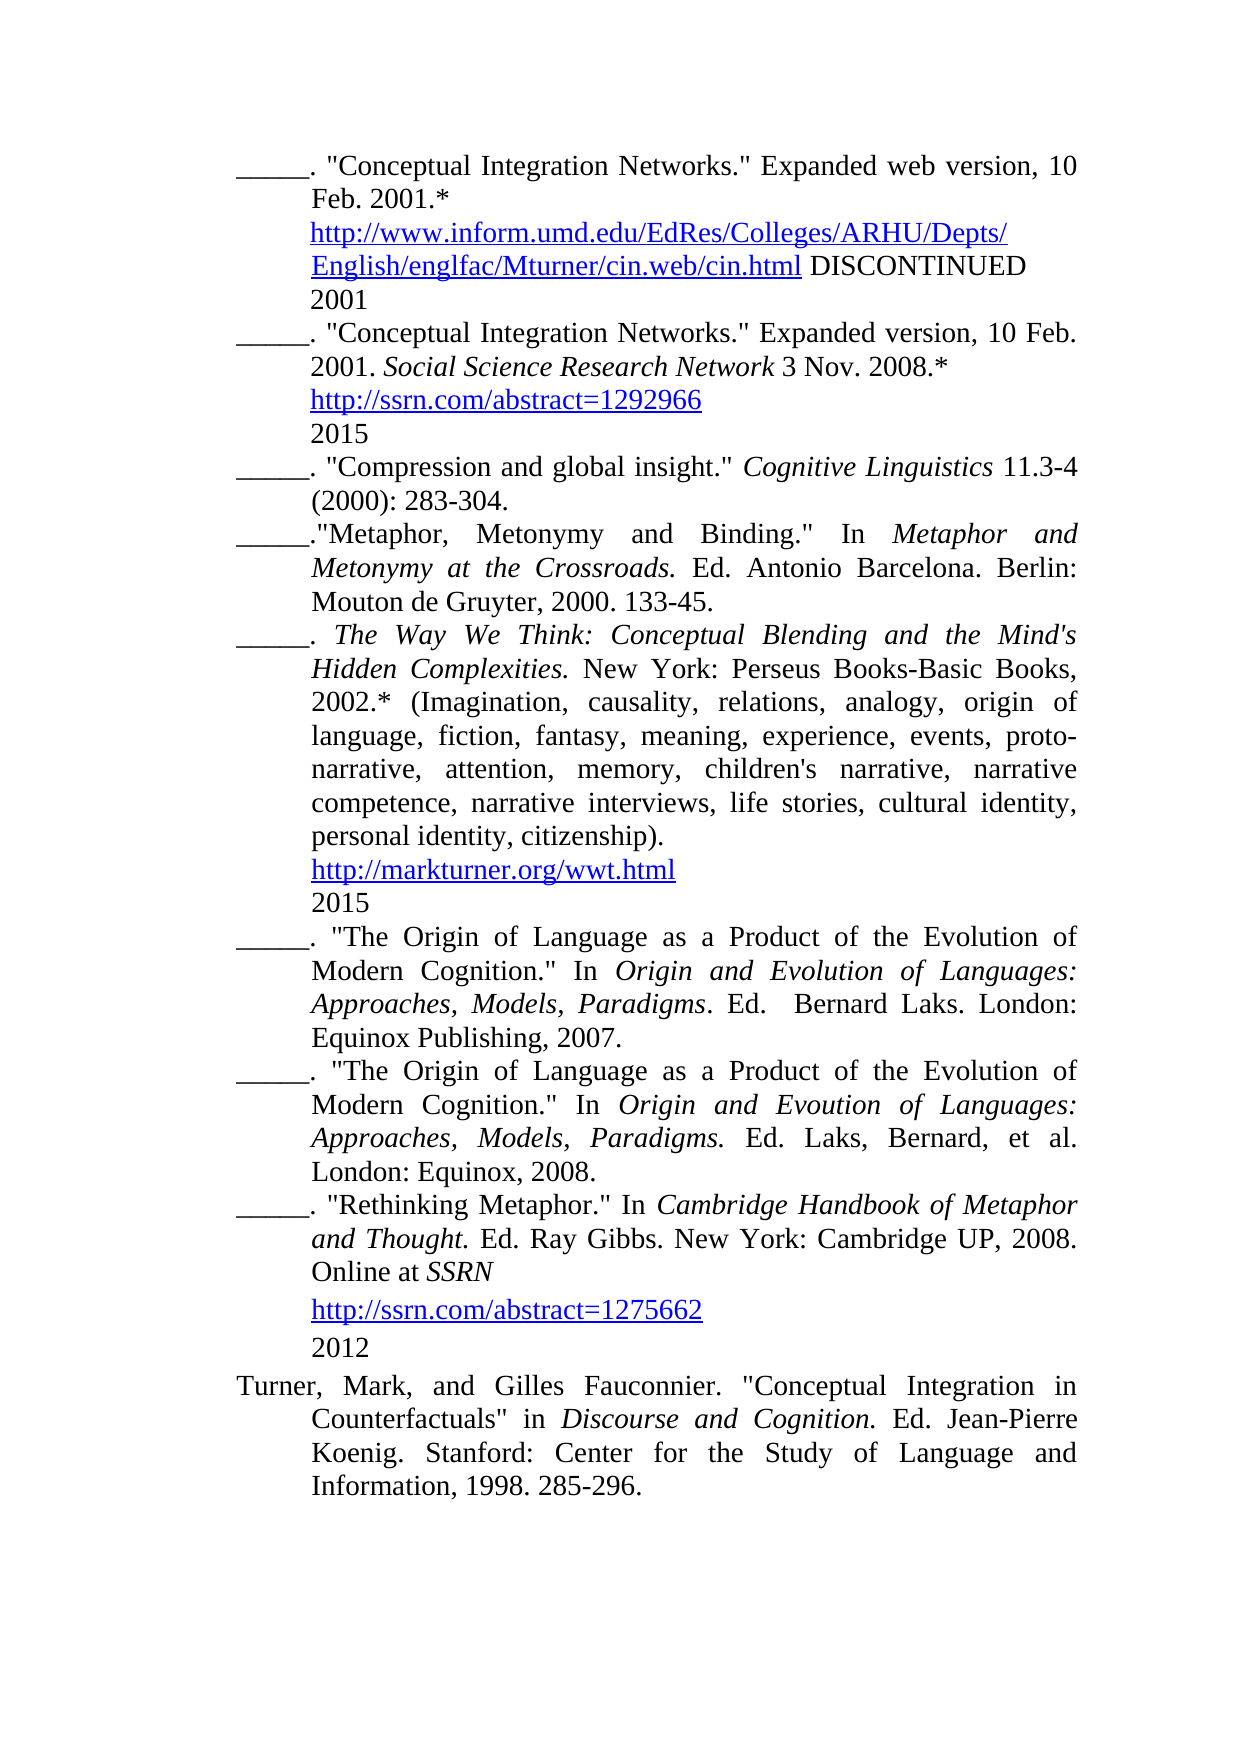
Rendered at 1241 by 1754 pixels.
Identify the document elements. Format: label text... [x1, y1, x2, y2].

text _____."Metaphor, Metonymy and Binding." In Metaphor and Metonymy at the Crossroads. Ed. Antonio Barcelona. Berlin: Mouton de Gruyter, 2000. 133-45. [236, 517, 1078, 617]
text http://ssrn.com/abstract=1292966 [236, 382, 1078, 416]
text 2012 [236, 1330, 1078, 1363]
text http://markturner.org/wwt.html [236, 852, 1078, 886]
text 2015 [236, 416, 1078, 449]
text Turner, Mark, and Gilles Fauconnier. "Conceptual Integration in Counterfactuals" in Discourse and Cognition. Ed. Jean-Pierre Koenig. Stanford: Center for the Study of Language and Information, 1998. 285-296. [236, 1368, 1078, 1502]
text _____. "The Origin of Language as a Product of the Evolution of Modern Cognition." In Origin and Evolution of Languages: Approaches, Models, Paradigms. Ed. Bernard Laks. London: Equinox Publishing, 2007. [236, 919, 1078, 1053]
text http://www.inform.umd.edu/EdRes/Colleges/ARHU/Depts/English/englfac/Mturner/cin.web/cin.html DISCONTINUED [310, 215, 1078, 282]
text _____. "Conceptual Integration Networks." Expanded web version, 10 Feb. 2001.* [236, 148, 1078, 215]
text _____. "Rethinking Metaphor." In Cambridge Handbook of Metaphor and Thought. Ed. Ray Gibbs. New York: Cambridge UP, 2008. Online at SSRN [236, 1187, 1078, 1288]
text http://ssrn.com/abstract=1275662 [236, 1292, 1078, 1326]
text _____. The Way We Think: Conceptual Blending and the Mind's Hidden Complexities. New York: Perseus Books-Basic Books, 2002.* (Imagination, causality, relations, analogy, origin of language, fiction, fantasy, meaning, experience, events, proto-narrative, attention, memory, children's narrative, narrative competence, narrative interviews, life stories, cultural identity, personal identity, citizenship). [236, 617, 1078, 852]
text 2001 [310, 282, 1078, 315]
text _____. "Compression and global insight." Cognitive Linguistics 11.3-4 (2000): 283-304. [236, 449, 1078, 517]
text _____. "Conceptual Integration Networks." Expanded version, 10 Feb. 2001. Social Science Research Network 3 Nov. 2008.* [236, 315, 1078, 382]
text 2015 [236, 886, 1078, 919]
text _____. "The Origin of Language as a Product of the Evolution of Modern Cognition." In Origin and Evoution of Languages: Approaches, Models, Paradigms. Ed. Laks, Bernard, et al. London: Equinox, 2008. [236, 1053, 1078, 1187]
